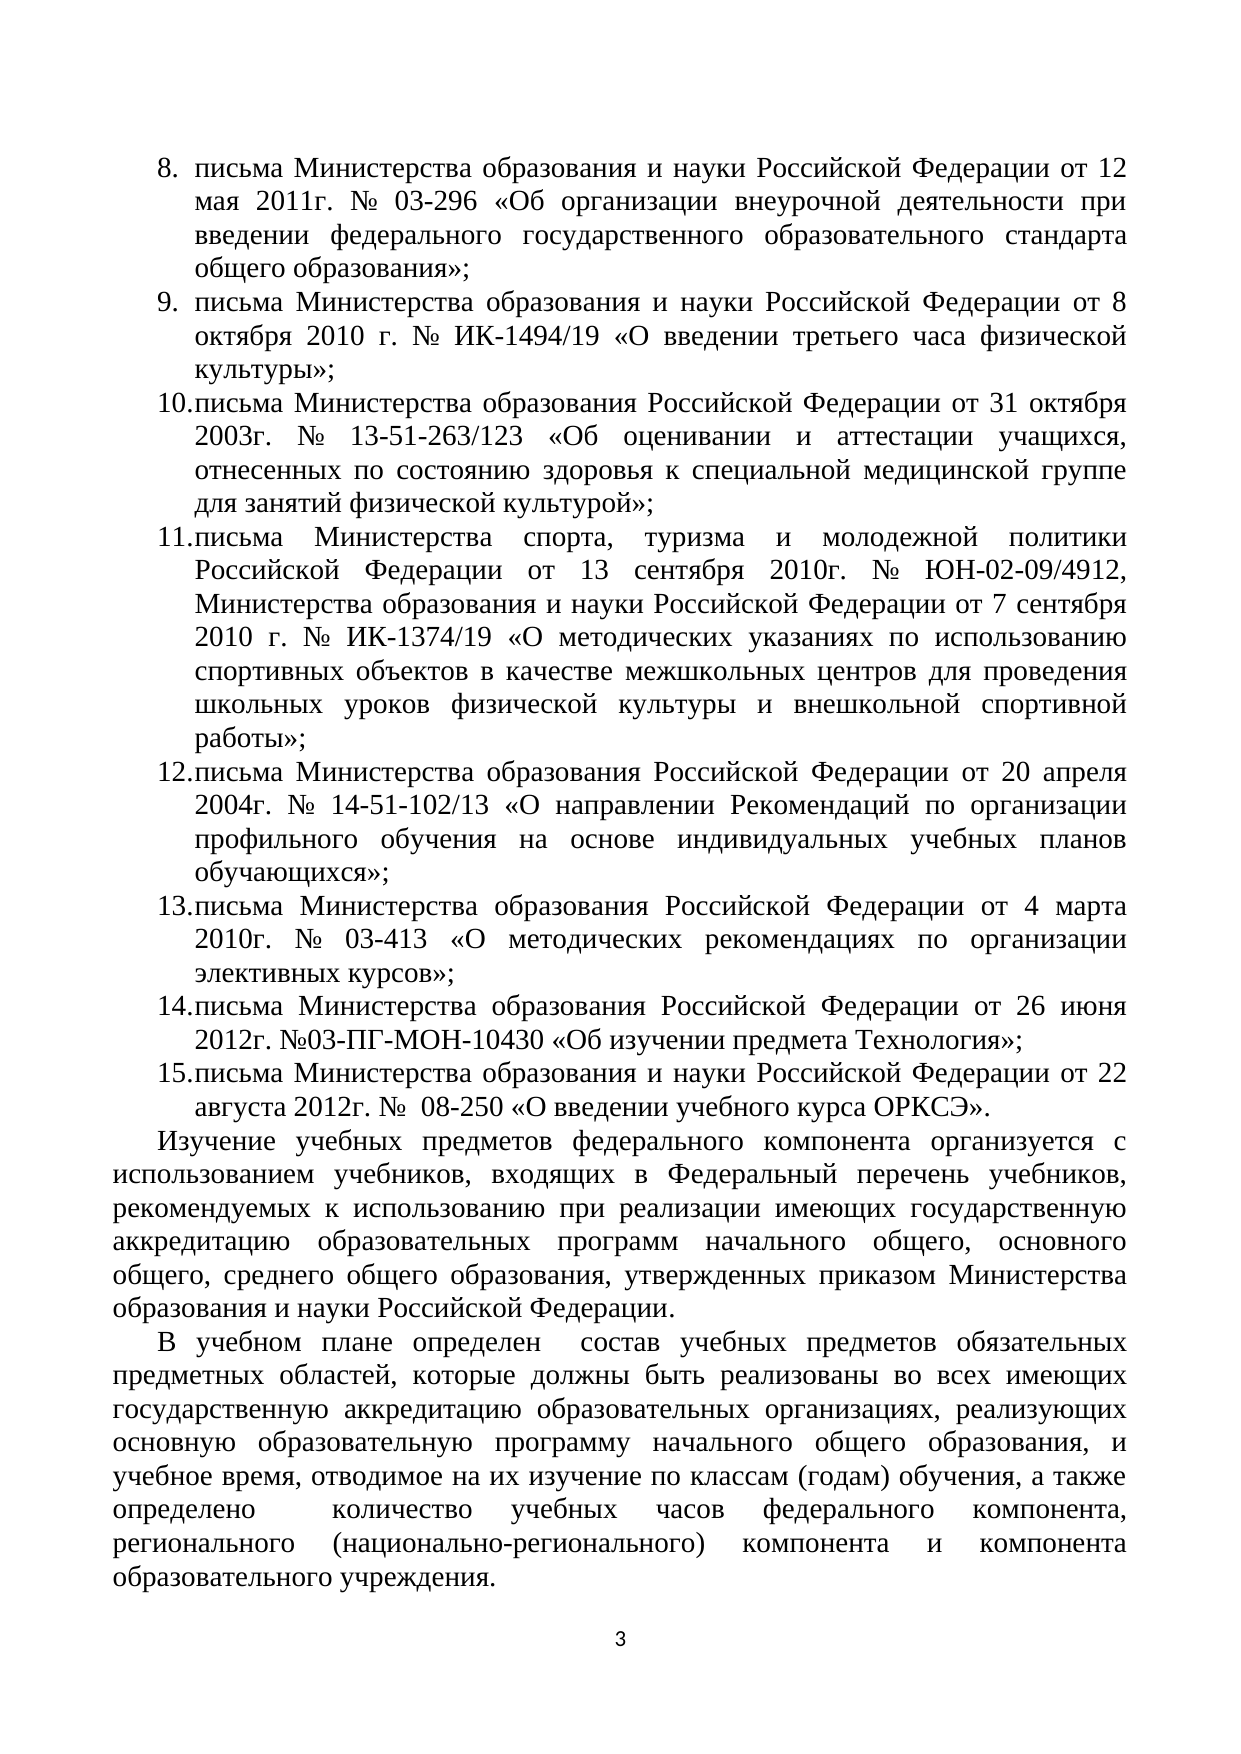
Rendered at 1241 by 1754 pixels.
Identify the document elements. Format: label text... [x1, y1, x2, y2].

list письма Министерства образования Российской Федерации от 31 октября 2003г. № 13-51-263/123 «Об оценивании и аттестации учащихся, отнесенных по состоянию здоровья к специальной медицинской группе для занятий физической культурой»; [157, 385, 1128, 519]
list письма Министерства образования Российской Федерации от 4 марта 2010г. № 03-413 «О методических рекомендациях по организации элективных курсов»; [157, 888, 1128, 988]
list письма Министерства образования и науки Российской Федерации от 8 октября 2010 г. № ИК-1494/19 «О введении третьего часа физической культуры»; [157, 284, 1128, 385]
list письма Министерства образования и науки Российской Федерации от 12 мая 2011г. № 03-296 «Об организации внеурочной деятельности при введении федерального государственного образовательного стандарта общего образования»; [157, 150, 1128, 284]
list письма Министерства спорта, туризма и молодежной политики Российской Федерации от 13 сентября 2010г. № ЮН-02-09/4912, Министерства образования и науки Российской Федерации от 7 сентября 2010 г. № ИК-1374/19 «О методических указаниях по использованию спортивных объектов в качестве межшкольных центров для проведения школьных уроков физической культуры и внешкольной спортивной работы»; [157, 519, 1128, 754]
list письма Министерства образования Российской Федерации от 26 июня 2012г. №03-ПГ-МОН-10430 «Об изучении предмета Технология»; [157, 988, 1128, 1056]
list письма Министерства образования Российской Федерации от 20 апреля 2004г. № 14-51-102/13 «О направлении Рекомендаций по организации профильного обучения на основе индивидуальных учебных планов обучающихся»; [157, 754, 1128, 888]
list письма Министерства образования и науки Российской Федерации от 22 августа 2012г. № 08-250 «О введении учебного курса ОРКСЭ». [157, 1056, 1128, 1123]
text В учебном плане определен состав учебных предметов обязательных предметных областей, которые должны быть реализованы во всех имеющих государственную аккредитацию образовательных организациях, реализующих основную образовательную программу начального общего образования, и учебное время, отводимое на их изучение по классам (годам) обучения, а также определено количество учебных часов федерального компонента, регионального (национально-регионального) компонента и компонента образовательного учреждения. [112, 1324, 1128, 1592]
text Изучение учебных предметов федерального компонента организуется с использованием учебников, входящих в Федеральный перечень учебников, рекомендуемых к использованию при реализации имеющих государственную аккредитацию образовательных программ начального общего, основного общего, среднего общего образования, утвержденных приказом Министерства образования и науки Российской Федерации. [112, 1123, 1128, 1324]
